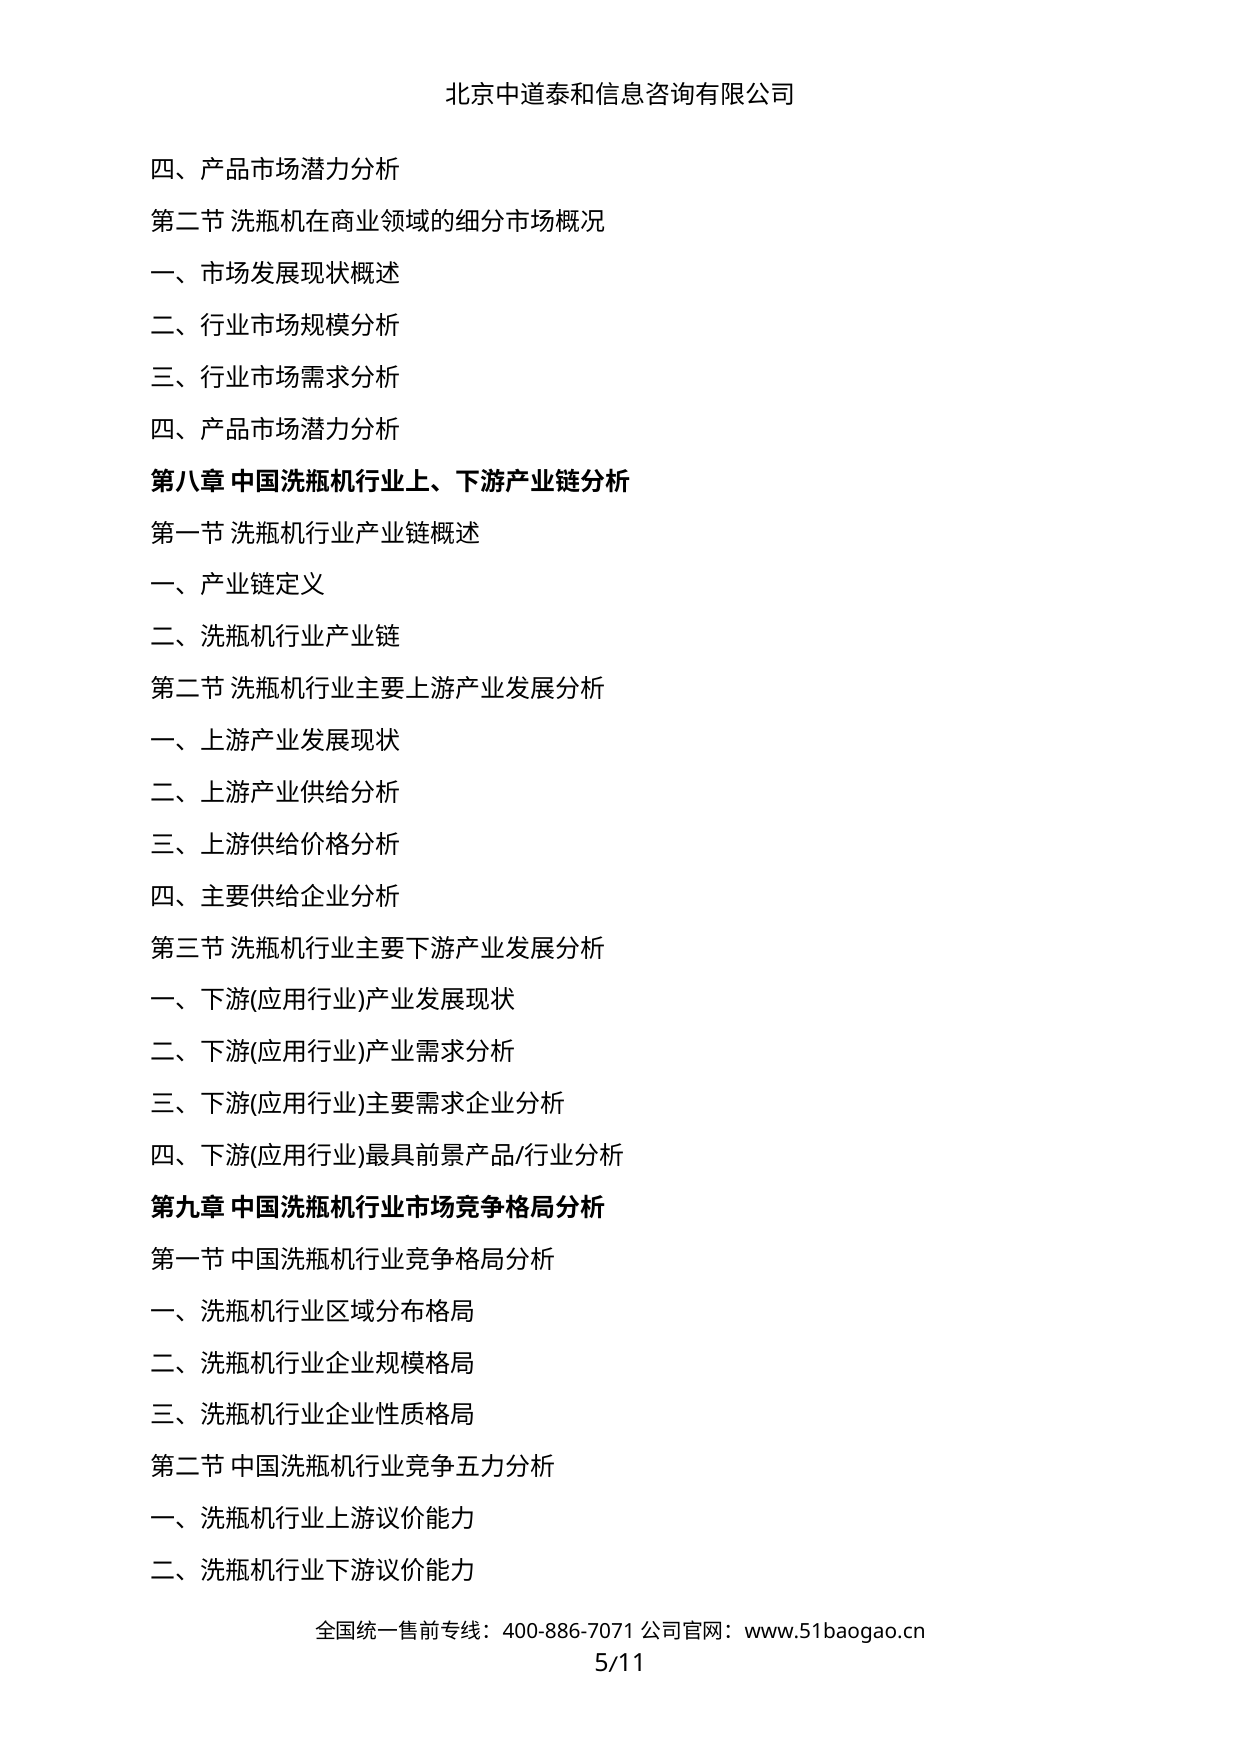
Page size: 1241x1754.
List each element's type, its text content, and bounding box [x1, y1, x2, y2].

text 第九章 中国洗瓶机行业市场竞争格局分析 [150, 1187, 1090, 1224]
text 第一节 洗瓶机行业产业链概述 [150, 513, 1090, 549]
text 一、上游产业发展现状 [150, 721, 1090, 757]
text 四、下游(应用行业)最具前景产品/行业分析 [150, 1136, 1090, 1172]
text 第二节 中国洗瓶机行业竞争五力分析 [150, 1447, 1090, 1483]
text 一、洗瓶机行业上游议价能力 [150, 1499, 1090, 1535]
text 二、下游(应用行业)产业需求分析 [150, 1032, 1090, 1068]
text 二、洗瓶机行业产业链 [150, 617, 1090, 653]
text 二、行业市场规模分析 [150, 306, 1090, 342]
text 四、产品市场潜力分析 [150, 150, 1090, 186]
text 三、洗瓶机行业企业性质格局 [150, 1395, 1090, 1431]
text 第一节 中国洗瓶机行业竞争格局分析 [150, 1239, 1090, 1276]
text 第二节 洗瓶机在商业领域的细分市场概况 [150, 202, 1090, 238]
text 一、下游(应用行业)产业发展现状 [150, 980, 1090, 1016]
text 一、洗瓶机行业区域分布格局 [150, 1291, 1090, 1327]
text 二、上游产业供给分析 [150, 772, 1090, 809]
text 第八章 中国洗瓶机行业上、下游产业链分析 [150, 461, 1090, 497]
text 三、行业市场需求分析 [150, 357, 1090, 394]
text 三、上游供给价格分析 [150, 824, 1090, 861]
text 三、下游(应用行业)主要需求企业分析 [150, 1084, 1090, 1120]
text 二、洗瓶机行业下游议价能力 [150, 1551, 1090, 1587]
text 第二节 洗瓶机行业主要上游产业发展分析 [150, 669, 1090, 705]
text 一、市场发展现状概述 [150, 254, 1090, 290]
text 四、产品市场潜力分析 [150, 409, 1090, 446]
text 第三节 洗瓶机行业主要下游产业发展分析 [150, 928, 1090, 964]
text 四、主要供给企业分析 [150, 876, 1090, 912]
text 二、洗瓶机行业企业规模格局 [150, 1343, 1090, 1379]
text 一、产业链定义 [150, 565, 1090, 601]
